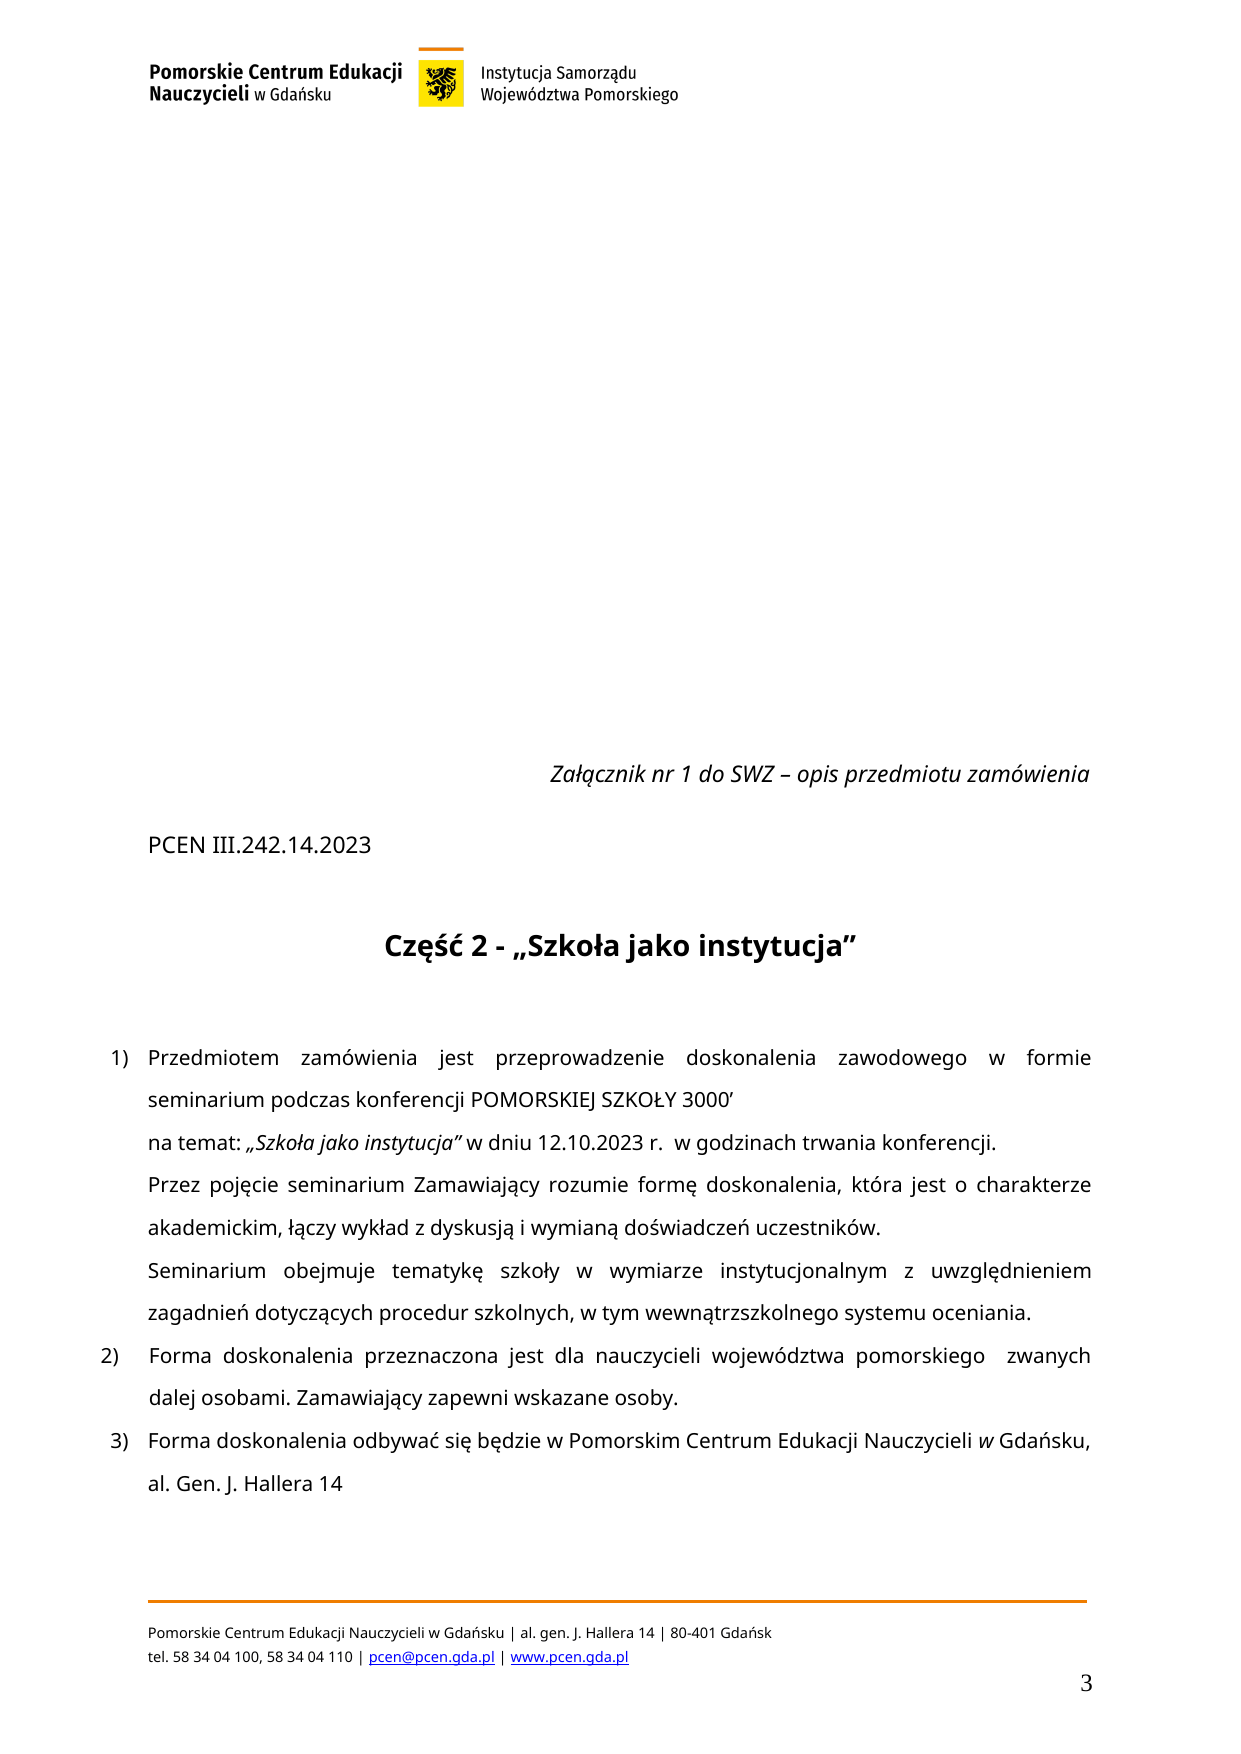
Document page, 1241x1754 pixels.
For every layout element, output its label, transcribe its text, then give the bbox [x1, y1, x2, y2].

list Przedmiotem zamówienia jest przeprowadzenie doskonalenia zawodowego w formie seminarium podczas konferencji POMORSKIEJ SZKOŁY 3000’ [110, 1043, 1093, 1114]
text na temat: „Szkoła jako instytucja” w dniu 12.10.2023 r. w godzinach trwania konferencji. [148, 1128, 1093, 1156]
text Część 2 - „Szkoła jako instytucja” [148, 925, 1093, 965]
picture [147, 47, 679, 107]
text Załącznik nr 1 do SWZ – opis przedmiotu zamówienia [148, 758, 1093, 789]
list Forma doskonalenia odbywać się będzie w Pomorskim Centrum Edukacji Nauczycieli w Gdańsku, [110, 1426, 1093, 1454]
text PCEN III.242.14.2023 [148, 829, 1093, 861]
text al. Gen. J. Hallera 14 [148, 1469, 1093, 1497]
text Seminarium obejmuje tematykę szkoły w wymiarze instytucjonalnym z uwzględnieniem zagadnień dotyczących procedur szkolnych, w tym wewnątrzszkolnego systemu oceniania. [148, 1256, 1093, 1327]
list Forma doskonalenia przeznaczona jest dla nauczycieli województwa pomorskiego zwanych dalej osobami. Zamawiający zapewni wskazane osoby. [100, 1341, 1093, 1412]
text Przez pojęcie seminarium Zamawiający rozumie formę doskonalenia, która jest o charakterze akademickim, łączy wykład z dyskusją i wymianą doświadczeń uczestników. [148, 1171, 1093, 1242]
